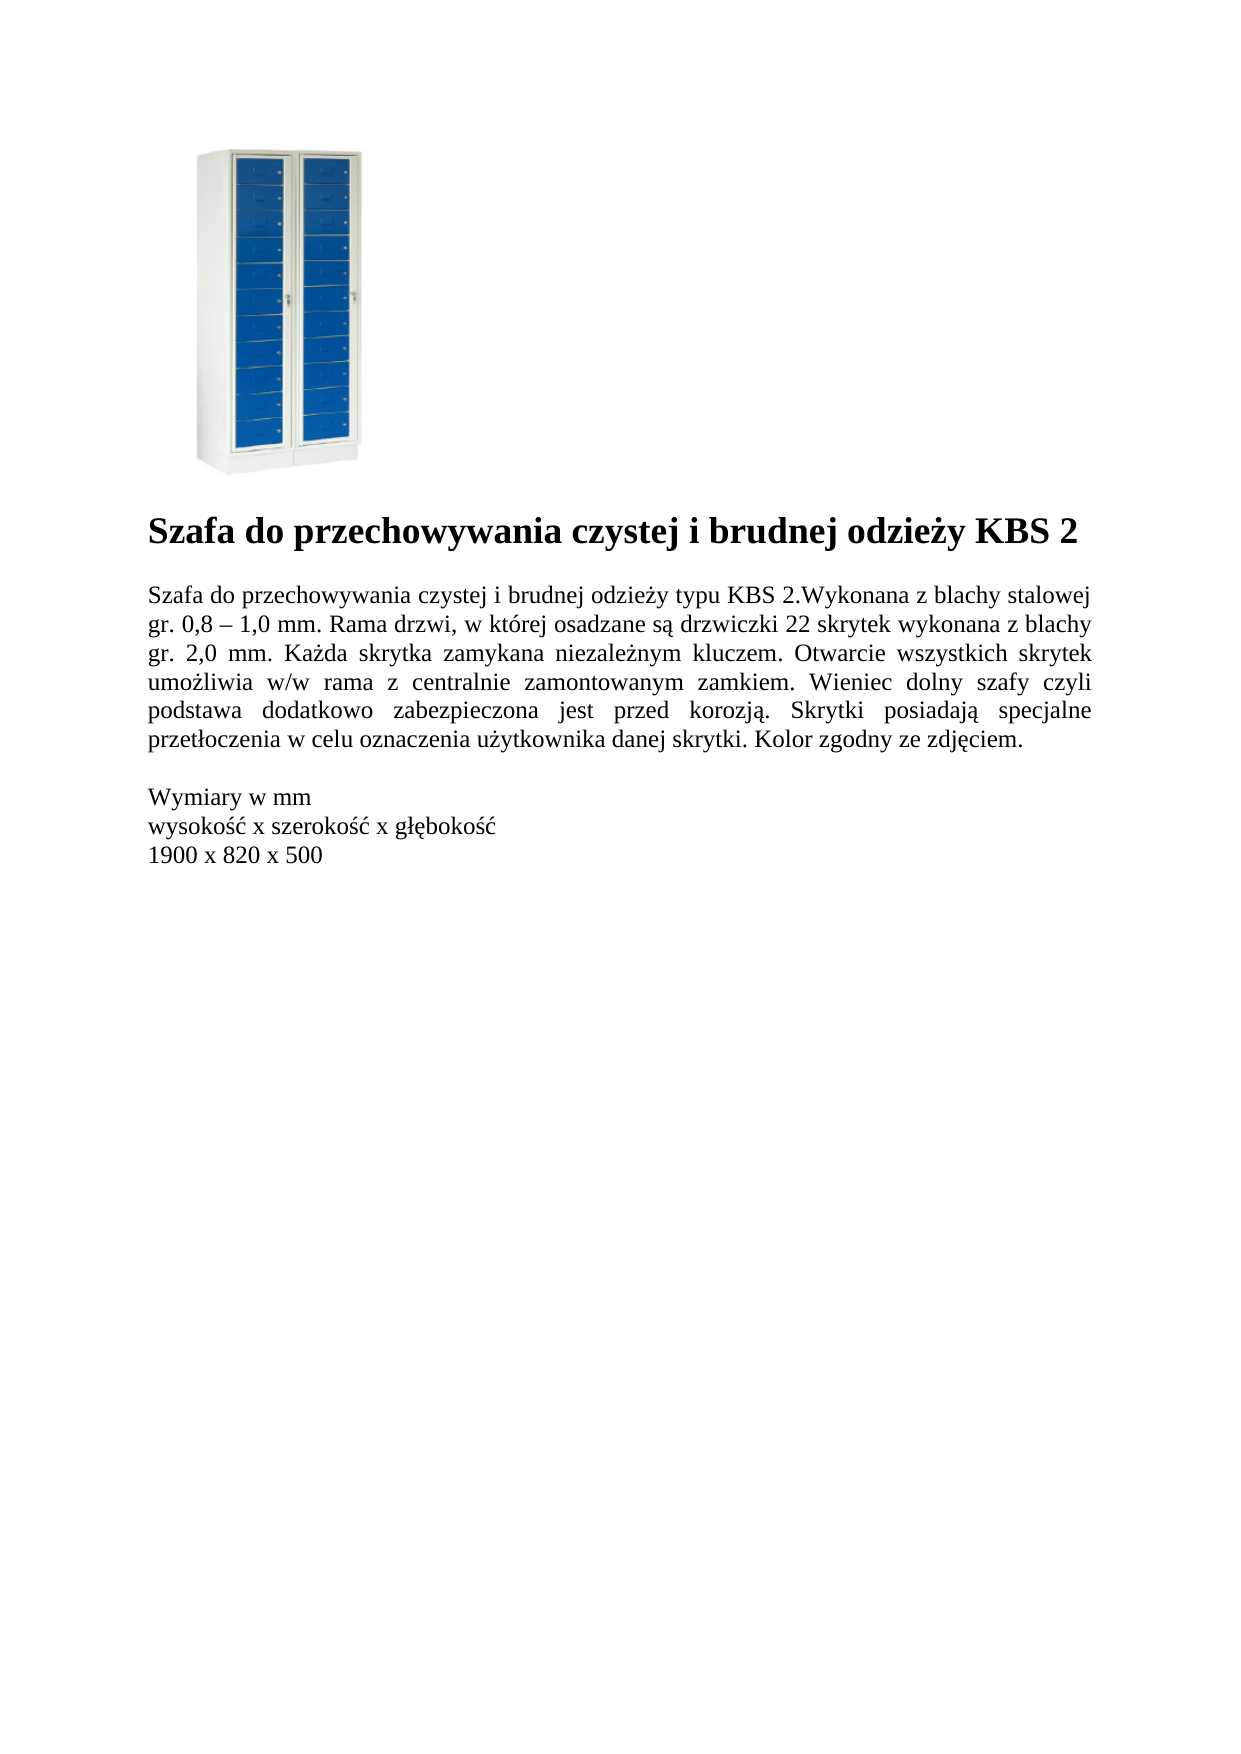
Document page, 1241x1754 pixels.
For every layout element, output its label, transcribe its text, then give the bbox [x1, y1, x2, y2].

text Wymiary w mm wysokość x szerokość x głębokość 1900 x 820 x 500 [148, 782, 1093, 868]
text Szafa do przechowywania czystej i brudnej odzieży KBS 2 [148, 508, 1093, 551]
picture [147, 147, 430, 477]
text Szafa do przechowywania czystej i brudnej odzieży typu KBS 2.Wykonana z blachy stalowej gr. 0,8 – 1,0 mm. Rama drzwi, w której osadzane są drzwiczki 22 skrytek wykonana z blachy gr. 2,0 mm. Każda skrytka zamykana niezależnym kluczem. Otwarcie wszystkich skrytek umożliwia w/w rama z centralnie zamontowanym zamkiem. Wieniec dolny szafy czyli podstawa dodatkowo zabezpieczona jest przed korozją. Skrytki posiadają specjalne przetłoczenia w celu oznaczenia użytkownika danej skrytki. Kolor zgodny ze zdjęciem. [148, 581, 1093, 753]
